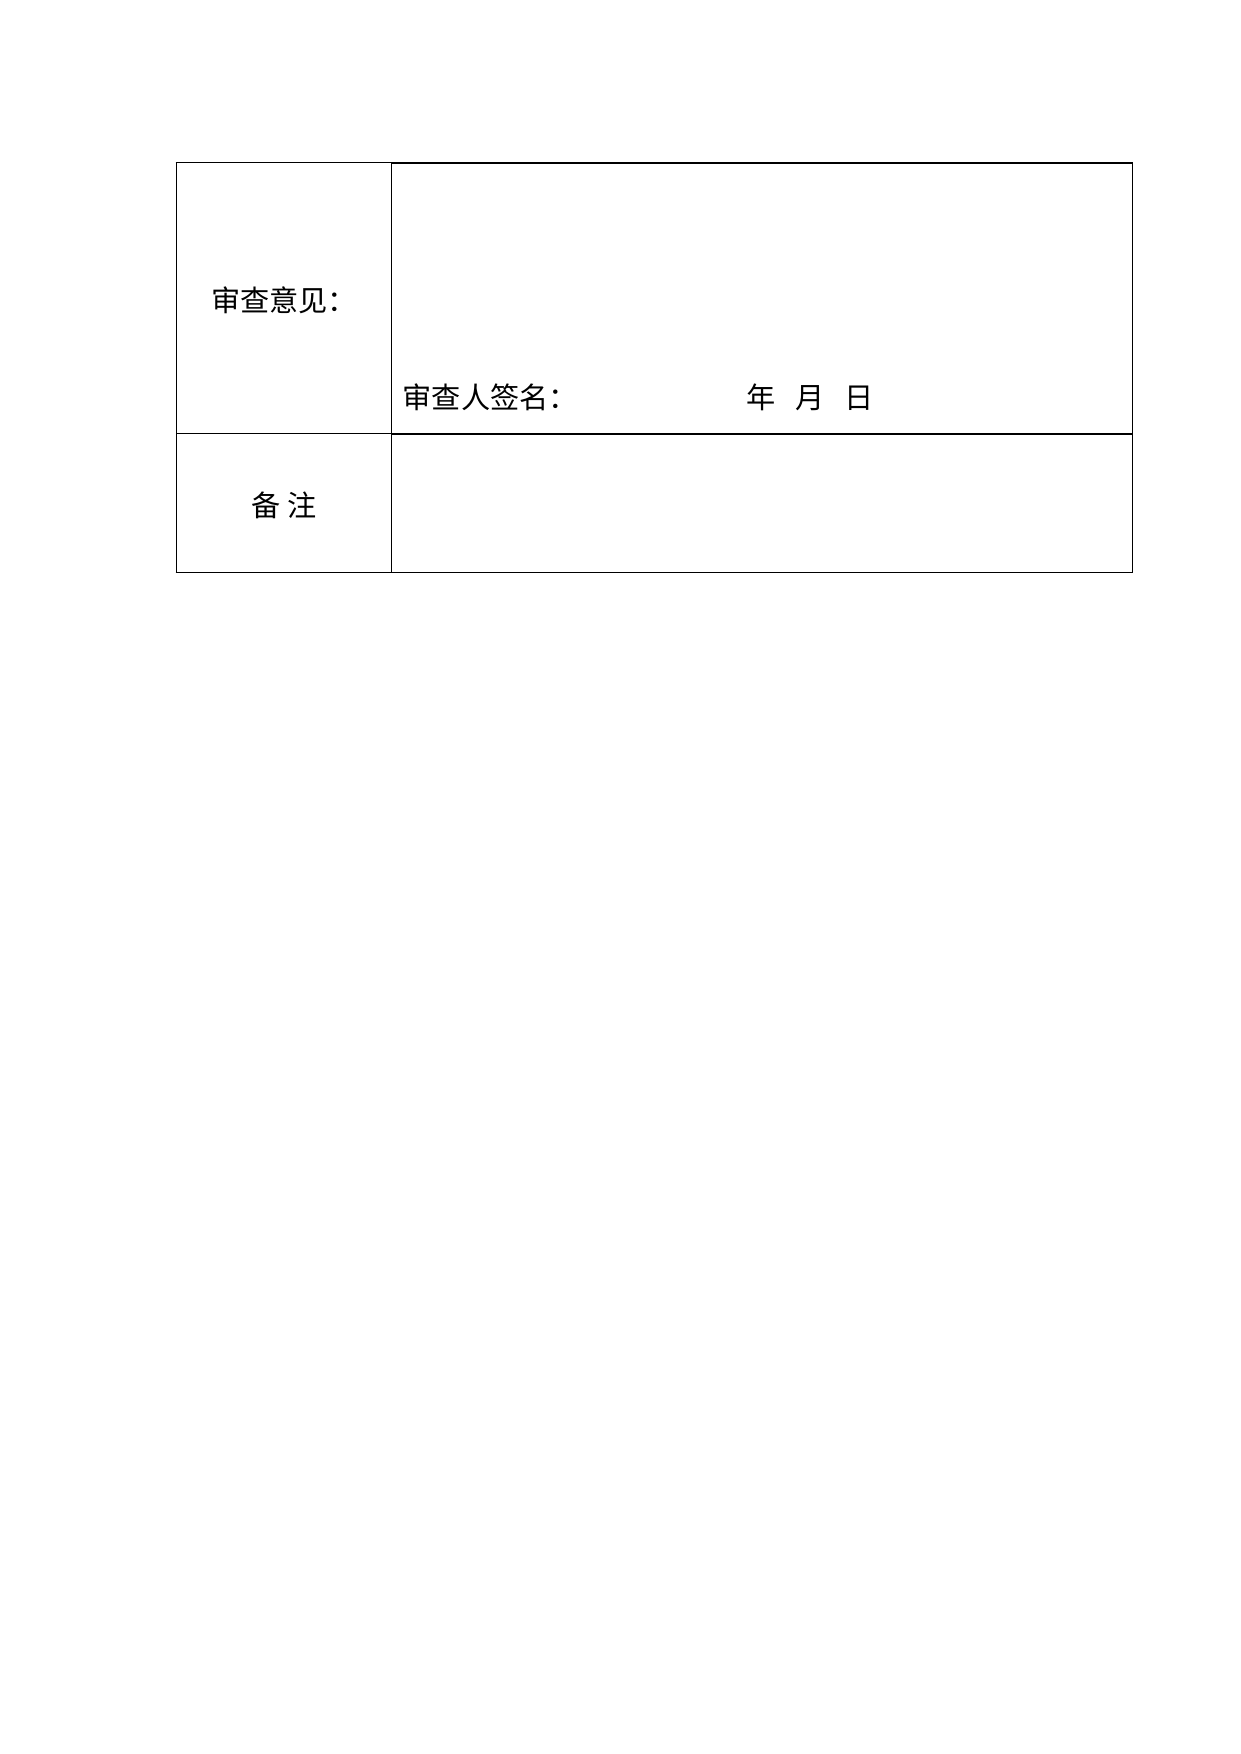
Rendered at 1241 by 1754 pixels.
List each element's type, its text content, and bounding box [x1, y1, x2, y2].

table_cell 备 注 [177, 434, 391, 572]
table_cell [392, 435, 1132, 572]
table_cell 审查意见： [177, 163, 391, 433]
table_cell 审查人签名： 年 月 日 [392, 164, 1132, 433]
